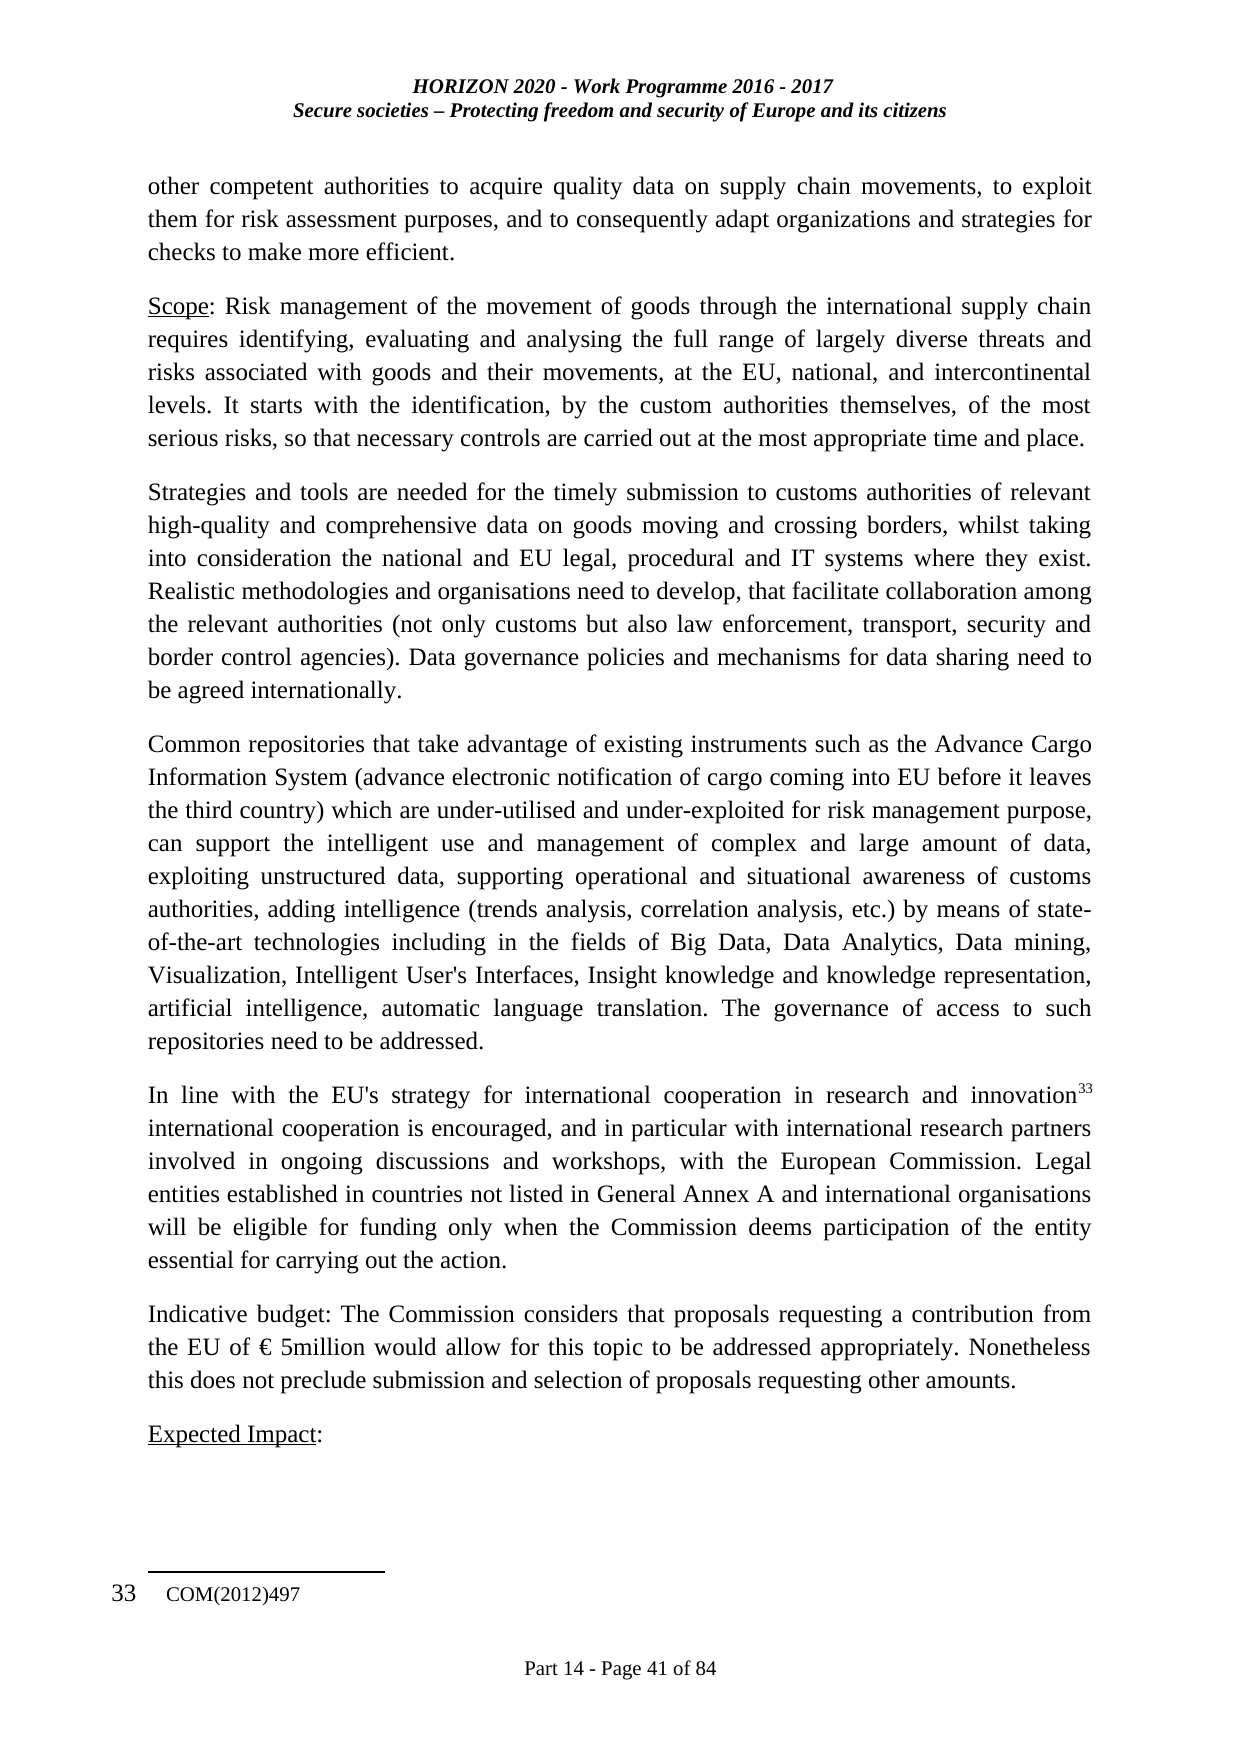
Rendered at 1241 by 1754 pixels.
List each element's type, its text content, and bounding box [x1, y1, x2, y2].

text Expected Impact: [148, 1419, 1093, 1447]
text Indicative budget: The Commission considers that proposals requesting a contribution from the EU of € 5million would allow for this topic to be addressed appropriately. Nonetheless this does not preclude submission and selection of proposals requesting other amounts. [148, 1299, 1093, 1393]
text In line with the EU's strategy for international cooperation in research and innovation international cooperation is encouraged, and in particular with international research partners involved in ongoing discussions and workshops, with the European Commission. Legal entities established in countries not listed in General Annex A and international organisations will be eligible for funding only when the Commission deems participation of the entity essential for carrying out the action. [148, 1080, 1093, 1274]
text Scope: Risk management of the movement of goods through the international supply chain requires identifying, evaluating and analysing the full range of largely diverse threats and risks associated with goods and their movements, at the EU, national, and intercontinental levels. It starts with the identification, by the custom authorities themselves, of the most serious risks, so that necessary controls are carried out at the most appropriate time and place. [148, 291, 1093, 452]
text Common repositories that take advantage of existing instruments such as the Advance Cargo Information System (advance electronic notification of cargo coming into EU before it leaves the third country) which are under-utilised and under-exploited for risk management purpose, can support the intelligent use and management of complex and large amount of data, exploiting unstructured data, supporting operational and situational awareness of customs authorities, adding intelligence (trends analysis, correlation analysis, etc.) by means of state-of-the-art technologies including in the fields of Big Data, Data Analytics, Data mining, Visualization, Intelligent User's Interfaces, Insight knowledge and knowledge representation, artificial intelligence, automatic language translation. The governance of access to such repositories need to be addressed. [148, 729, 1093, 1055]
text Strategies and tools are needed for the timely submission to customs authorities of relevant high-quality and comprehensive data on goods moving and crossing borders, whilst taking into consideration the national and EU legal, procedural and IT systems where they exist. Realistic methodologies and organisations need to develop, that facilitate collaboration among the relevant authorities (not only customs but also law enforcement, transport, security and border control agencies). Data governance policies and mechanisms for data sharing need to be agreed internationally. [148, 477, 1093, 704]
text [148, 171, 1093, 266]
